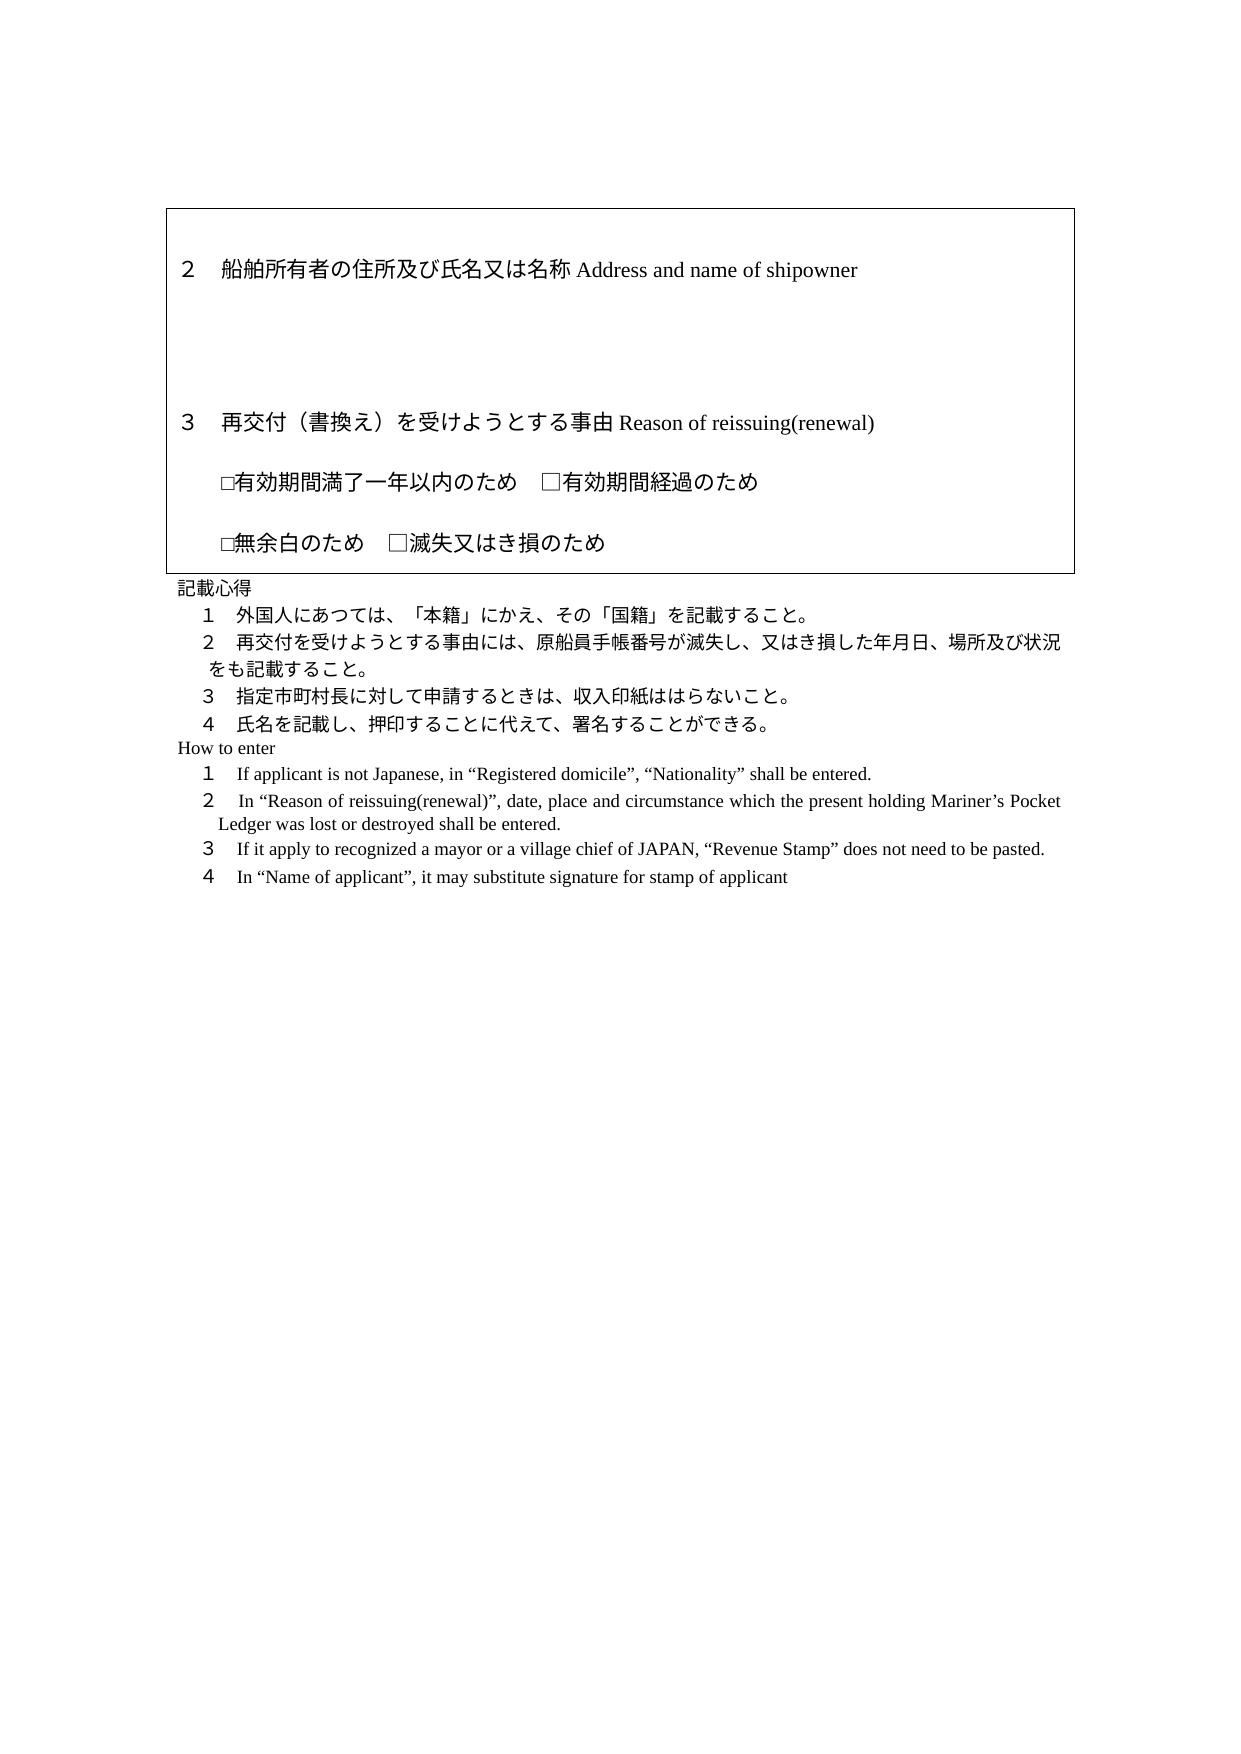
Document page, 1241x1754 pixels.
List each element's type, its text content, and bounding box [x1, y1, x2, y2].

text ４ In “Name of applicant”, it may substitute signature for stamp of applicant [199, 861, 1063, 888]
text How to enter [177, 737, 1063, 758]
text ２ 再交付を受けようとする事由には、原船員手帳番号が滅失し、又はき損した年月日、場所及び状況をも記載すること。 [199, 628, 1063, 682]
text １ If applicant is not Japanese, in “Registered domicile”, “Nationality” shall be entered. [199, 758, 1063, 785]
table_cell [167, 209, 1074, 572]
text 記載心得 [177, 574, 1063, 601]
text ３ 指定市町村長に対して申請するときは、収入印紙ははらないこと。 [199, 682, 1063, 709]
text ４ 氏名を記載し、押印することに代えて、署名することができる。 [199, 709, 1063, 737]
text ２ In “Reason of reissuing(renewal)”, date, place and circumstance which the present holding Mariner’s Pocket Ledger was lost or destroyed shall be entered. [199, 785, 1063, 834]
text １ 外国人にあつては、「本籍」にかえ、その「国籍」を記載すること。 [199, 601, 1063, 628]
text ３ If it apply to recognized a mayor or a village chief of JAPAN, “Revenue Stamp” does not need to be pasted. [199, 834, 1063, 861]
